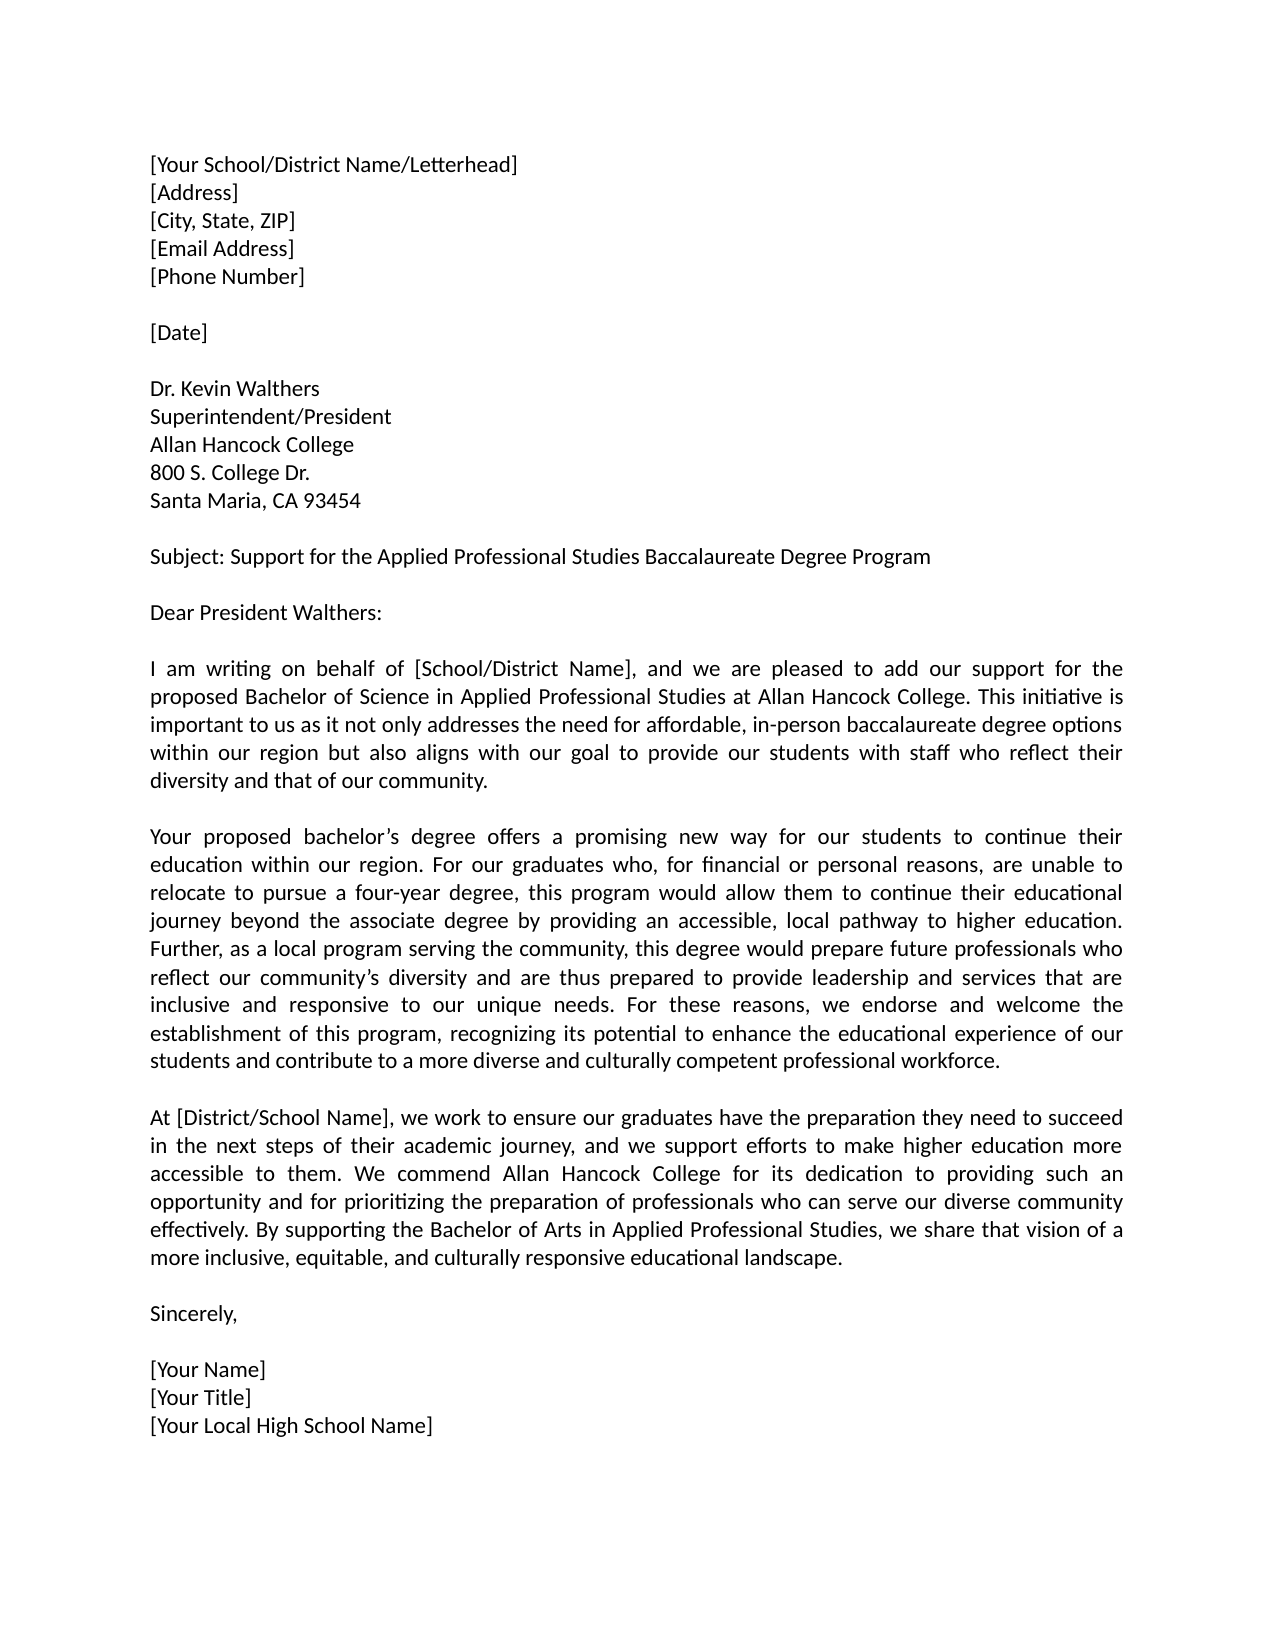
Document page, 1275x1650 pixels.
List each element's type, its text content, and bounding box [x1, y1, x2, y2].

text [Your School/District Name/Letterhead] [150, 150, 1125, 178]
text Subject: Support for the Applied Professional Studies Baccalaureate Degree Program [150, 542, 1125, 570]
text Dear President Walthers: [150, 598, 1125, 626]
text [Email Address] [150, 234, 1125, 262]
text 800 S. College Dr. [150, 458, 1125, 486]
text Sincerely, [150, 1299, 1125, 1327]
text At [District/School Name], we work to ensure our graduates have the preparation they need to succeed in the next steps of their academic journey, and we support efforts to make higher education more accessible to them. We commend Allan Hancock College for its dedication to providing such an opportunity and for prioritizing the preparation of professionals who can serve our diverse community effectively. By supporting the Bachelor of Arts in Applied Professional Studies, we share that vision of a more inclusive, equitable, and culturally responsive educational landscape. [150, 1103, 1125, 1271]
text Santa Maria, CA 93454 [150, 486, 1125, 514]
text Your proposed bachelor’s degree offers a promising new way for our students to continue their education within our region. For our graduates who, for financial or personal reasons, are unable to relocate to pursue a four-year degree, this program would allow them to continue their educational journey beyond the associate degree by providing an accessible, local pathway to higher education. Further, as a local program serving the community, this degree would prepare future professionals who reflect our community’s diversity and are thus prepared to provide leadership and services that are inclusive and responsive to our unique needs. For these reasons, we endorse and welcome the establishment of this program, recognizing its potential to enhance the educational experience of our students and contribute to a more diverse and culturally competent professional workforce. [150, 822, 1125, 1075]
text [Date] [150, 318, 1125, 346]
text [Your Name] [150, 1355, 1125, 1383]
text I am writing on behalf of [School/District Name], and we are pleased to add our support for the proposed Bachelor of Science in Applied Professional Studies at Allan Hancock College. This initiative is important to us as it not only addresses the need for affordable, in-person baccalaureate degree options within our region but also aligns with our goal to provide our students with staff who reflect their diversity and that of our community. [150, 654, 1125, 794]
text Allan Hancock College [150, 430, 1125, 458]
text [Your Local High School Name] [150, 1411, 1125, 1439]
text [City, State, ZIP] [150, 206, 1125, 234]
text Superintendent/President [150, 402, 1125, 430]
text [Address] [150, 178, 1125, 206]
text Dr. Kevin Walthers [150, 374, 1125, 402]
text [Phone Number] [150, 262, 1125, 290]
text [Your Title] [150, 1383, 1125, 1411]
